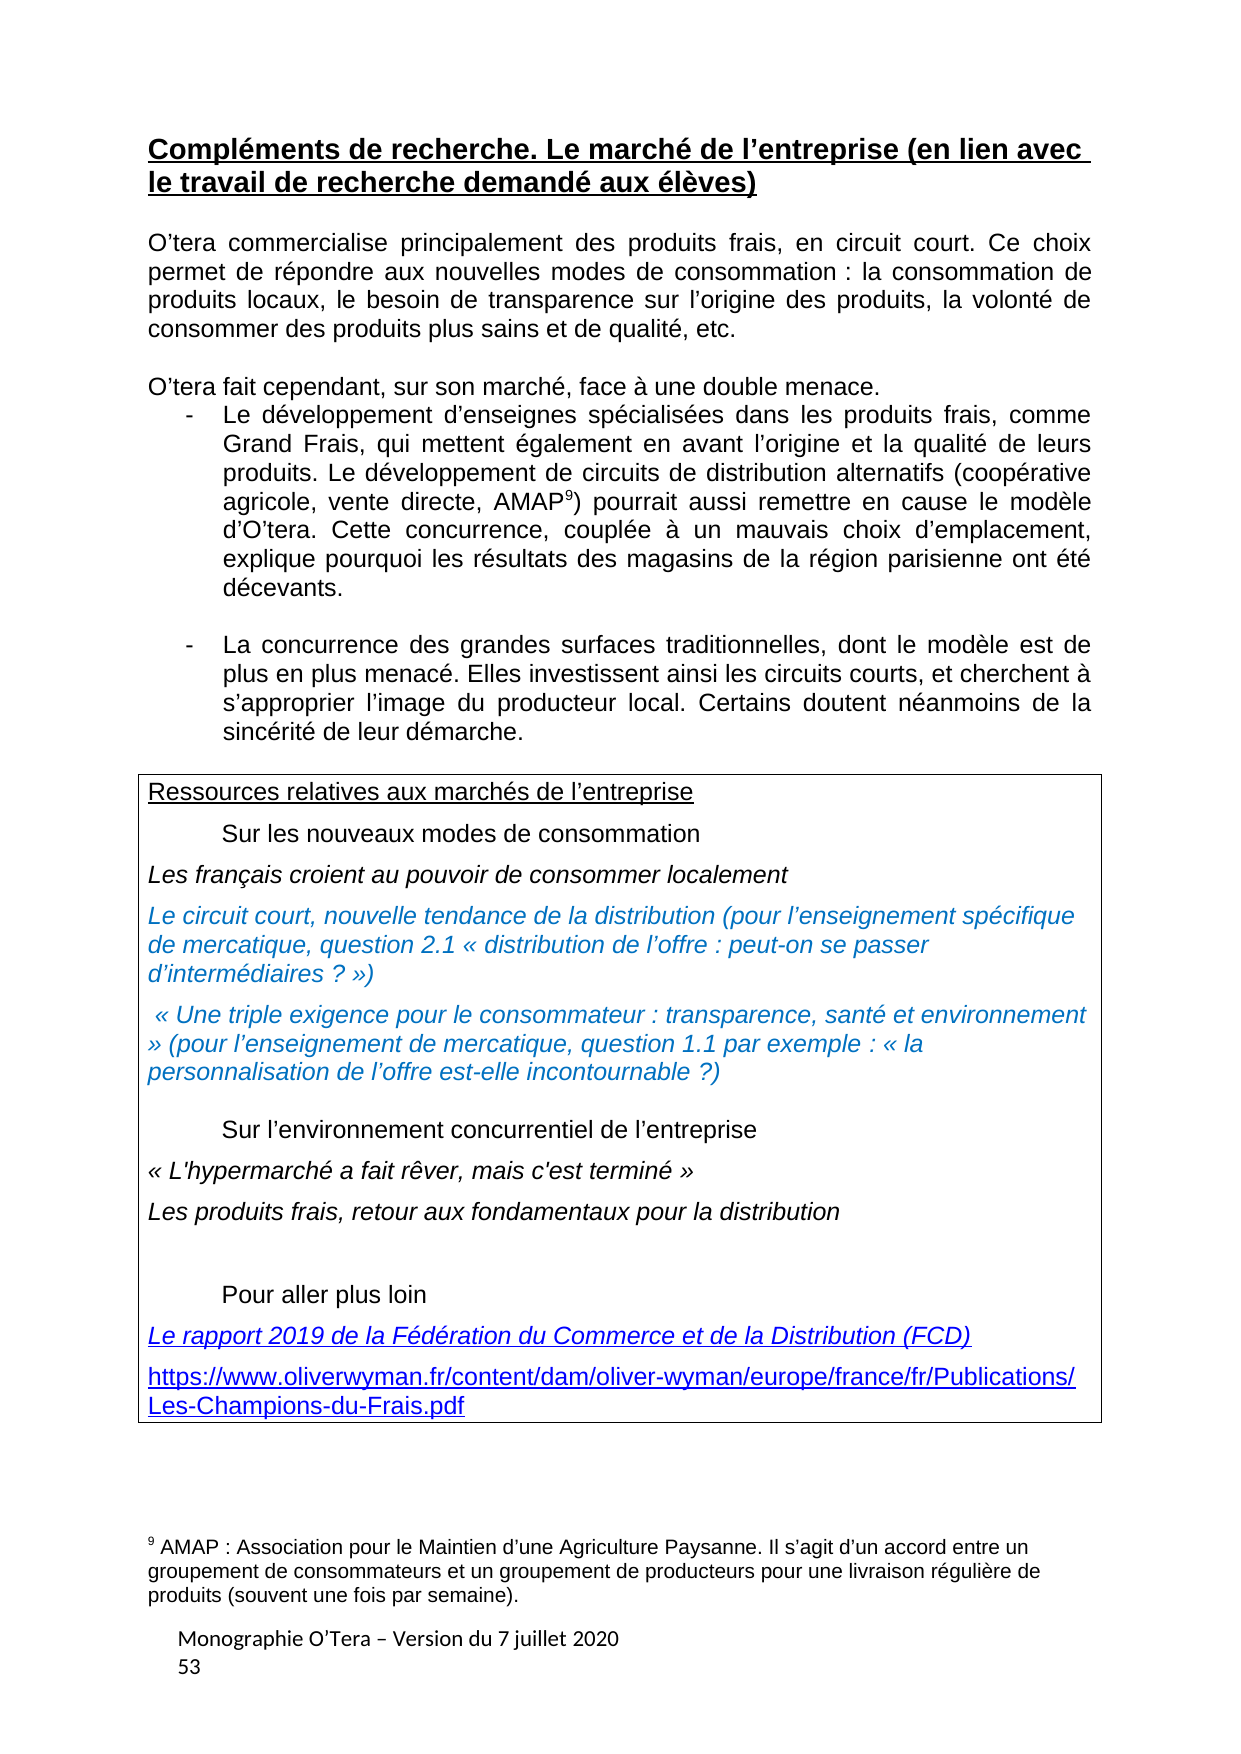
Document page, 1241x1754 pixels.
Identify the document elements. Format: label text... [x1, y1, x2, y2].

list La concurrence des grandes surfaces traditionnelles, dont le modèle est de plus en plus menacé. Elles investissent ainsi les circuits courts, et cherchent à s’approprier l’image du producteur local. Certains doutent néanmoins de la sincérité de leur démarche. [185, 630, 1093, 745]
text O’tera fait cependant, sur son marché, face à une double menace. [148, 372, 1093, 400]
text Les produits frais, retour aux fondamentaux pour la distribution [139, 1194, 1101, 1226]
text O’tera commercialise principalement des produits frais, en circuit court. Ce choix permet de répondre aux nouvelles modes de consommation : la consommation de produits locaux, le besoin de transparence sur l’origine des produits, la volonté de consommer des produits plus sains et de qualité, etc. [148, 228, 1093, 343]
subtitle Compléments de recherche. Le marché de l’entreprise (en lien avec le travail de recherche demandé aux élèves) [148, 132, 1093, 199]
text Le rapport 2019 de la Fédération du Commerce et de la Distribution (FCD) [139, 1318, 1101, 1350]
text Sur l’environnement concurrentiel de l’entreprise [148, 1115, 1093, 1143]
text Ressources relatives aux marchés de l’entreprise [139, 775, 1101, 806]
text Le circuit court, nouvelle tendance de la distribution (pour l’enseignement spécifique de mercatique, question 2.1 « distribution de l’offre : peut-on se passer d’intermédiaires ? ») [139, 898, 1101, 987]
text « L'hypermarché a fait rêver, mais c'est terminé » [139, 1153, 1101, 1185]
text https://www.oliverwyman.fr/content/dam/oliver-wyman/europe/france/fr/Publications/Les-Champions-du-Frais.pdf [139, 1359, 1101, 1422]
text « Une triple exigence pour le consommateur : transparence, santé et environnement » (pour l’enseignement de mercatique, question 1.1 par exemple : « la personnalisation de l’offre est-elle incontournable ?) [139, 997, 1101, 1086]
text Pour aller plus loin [139, 1277, 1101, 1308]
text Sur les nouveaux modes de consommation [139, 815, 1101, 847]
list Le développement d’enseignes spécialisées dans les produits frais, comme Grand Frais, qui mettent également en avant l’origine et la qualité de leurs produits. Le développement de circuits de distribution alternatifs (coopérative agricole, vente directe, AMAP) pourrait aussi remettre en cause le modèle d’O’tera. Cette concurrence, couplée à un mauvais choix d’emplacement, explique pourquoi les résultats des magasins de la région parisienne ont été décevants. [185, 400, 1093, 602]
text Les français croient au pouvoir de consommer localement [139, 857, 1101, 888]
